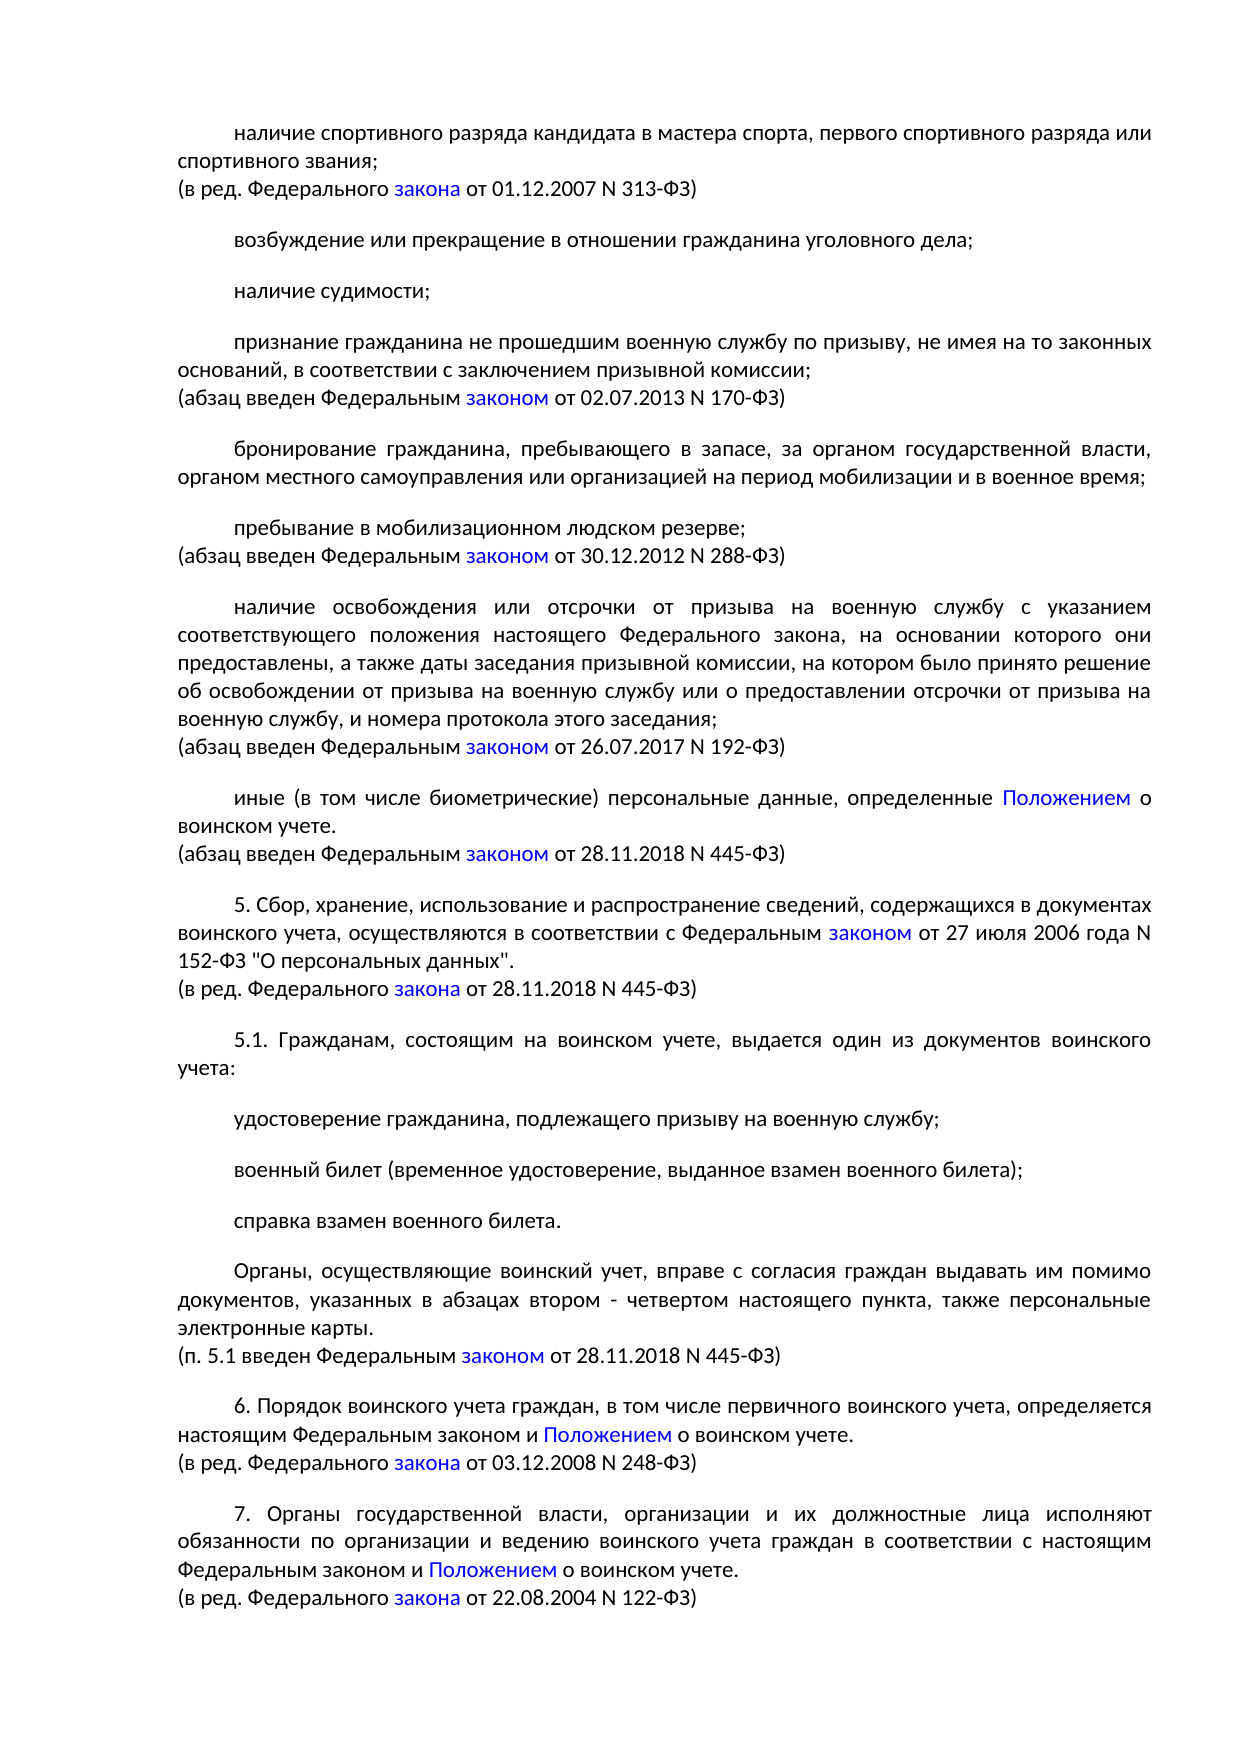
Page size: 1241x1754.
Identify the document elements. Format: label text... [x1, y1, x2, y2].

text справка взамен военного билета. [177, 1206, 1152, 1234]
text 7. Органы государственной власти, организации и их должностные лица исполняют обязанности по организации и ведению воинского учета граждан в соответствии с настоящим Федеральным законом и Положением о воинском учете. [177, 1499, 1152, 1583]
text (абзац введен Федеральным законом от 30.12.2012 N 288-ФЗ) [177, 541, 1152, 569]
text (в ред. Федерального закона от 28.11.2018 N 445-ФЗ) [177, 974, 1152, 1002]
text (в ред. Федерального закона от 22.08.2004 N 122-ФЗ) [177, 1583, 1152, 1611]
text наличие судимости; [177, 276, 1152, 304]
text военный билет (временное удостоверение, выданное взамен военного билета); [177, 1155, 1152, 1183]
text признание гражданина не прошедшим военную службу по призыву, не имея на то законных оснований, в соответствии с заключением призывной комиссии; [177, 327, 1152, 383]
text наличие освобождения или отсрочки от призыва на военную службу с указанием соответствующего положения настоящего Федерального закона, на основании которого они предоставлены, а также даты заседания призывной комиссии, на котором было принято решение об освобождении от призыва на военную службу или о предоставлении отсрочки от призыва на военную службу, и номера протокола этого заседания; [177, 592, 1152, 732]
text (абзац введен Федеральным законом от 28.11.2018 N 445-ФЗ) [177, 839, 1152, 867]
text Органы, осуществляющие воинский учет, вправе с согласия граждан выдавать им помимо документов, указанных в абзацах втором - четвертом настоящего пункта, также персональные электронные карты. [177, 1257, 1152, 1341]
text (в ред. Федерального закона от 01.12.2007 N 313-ФЗ) [177, 174, 1152, 202]
text (в ред. Федерального закона от 03.12.2008 N 248-ФЗ) [177, 1448, 1152, 1476]
text 5.1. Гражданам, состоящим на воинском учете, выдается один из документов воинского учета: [177, 1025, 1152, 1081]
text 5. Сбор, хранение, использование и распространение сведений, содержащихся в документах воинского учета, осуществляются в соответствии с Федеральным законом от 27 июля 2006 года N 152-ФЗ "О персональных данных". [177, 890, 1152, 974]
text наличие спортивного разряда кандидата в мастера спорта, первого спортивного разряда или спортивного звания; [177, 118, 1152, 174]
text удостоверение гражданина, подлежащего призыву на военную службу; [177, 1104, 1152, 1132]
text 6. Порядок воинского учета граждан, в том числе первичного воинского учета, определяется настоящим Федеральным законом и Положением о воинском учете. [177, 1392, 1152, 1448]
text пребывание в мобилизационном людском резерве; [177, 513, 1152, 541]
text (абзац введен Федеральным законом от 26.07.2017 N 192-ФЗ) [177, 732, 1152, 760]
text (п. 5.1 введен Федеральным законом от 28.11.2018 N 445-ФЗ) [177, 1341, 1152, 1369]
text (абзац введен Федеральным законом от 02.07.2013 N 170-ФЗ) [177, 383, 1152, 411]
text возбуждение или прекращение в отношении гражданина уголовного дела; [177, 225, 1152, 253]
text бронирование гражданина, пребывающего в запасе, за органом государственной власти, органом местного самоуправления или организацией на период мобилизации и в военное время; [177, 434, 1152, 490]
text иные (в том числе биометрические) персональные данные, определенные Положением о воинском учете. [177, 783, 1152, 839]
